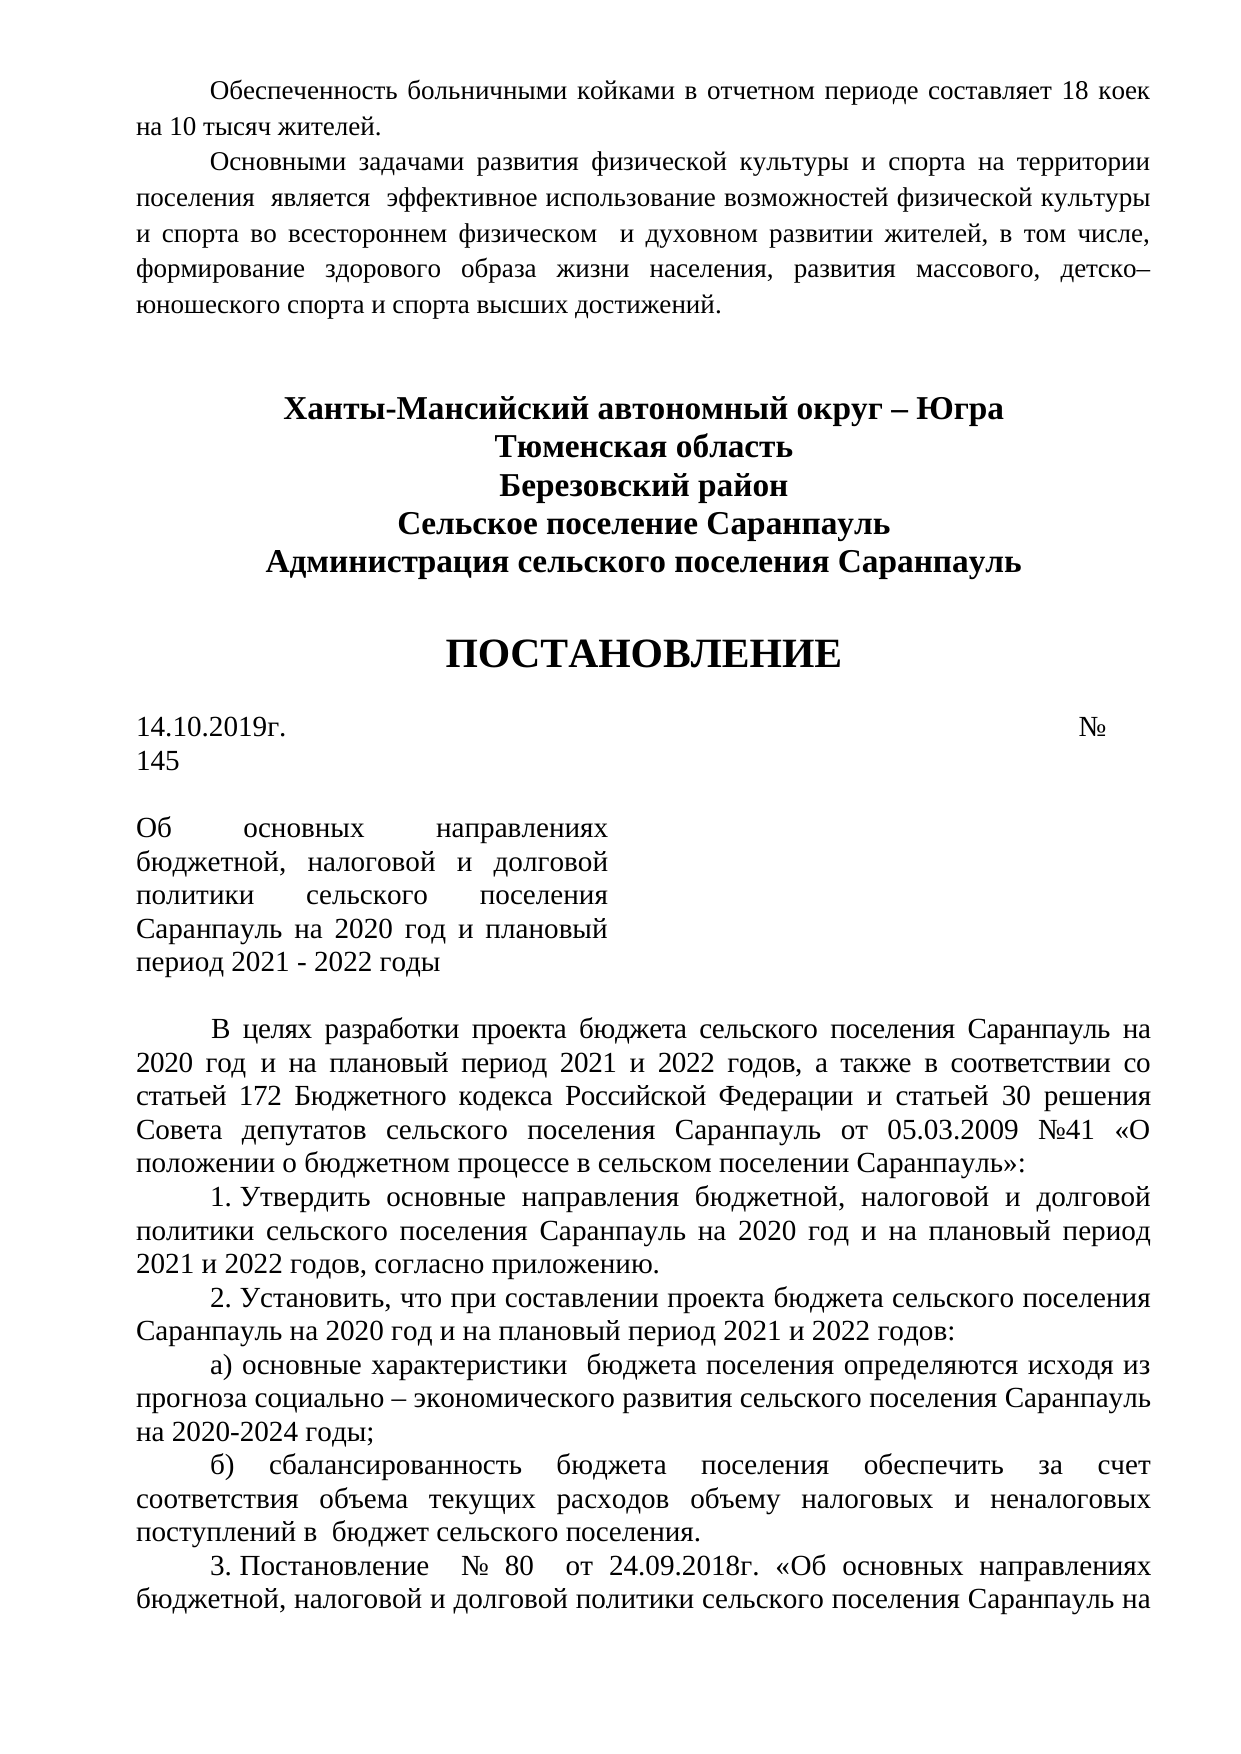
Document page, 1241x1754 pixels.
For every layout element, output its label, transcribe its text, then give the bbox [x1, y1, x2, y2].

text Обеспеченность больничными койками в отчетном периоде составляет 18 коек на 10 тысяч жителей. [136, 74, 1152, 141]
text В целях разработки проекта бюджета сельского поселения Саранпауль на 2020 год и на плановый период 2021 и 2022 годов, а также в соответствии со статьей 172 Бюджетного кодекса Российской Федерации и статьей 30 решения Совета депутатов сельского поселения Саранпауль от 05.03.2009 №41 «О положении о бюджетном процессе в сельском поселении Саранпауль»: [136, 1011, 1152, 1179]
list Утвердить основные направления бюджетной, налоговой и долговой политики сельского поселения Саранпауль на 2020 год и на плановый период 2021 и 2022 годов, согласно приложению. [136, 1179, 1152, 1280]
text б) сбалансированность бюджета поселения обеспечить за счет соответствия объема текущих расходов объему налоговых и неналоговых поступлений в бюджет сельского поселения. [136, 1447, 1152, 1548]
text Основными задачами развития физической культуры и спорта на территории поселения является эффективное использование возможностей физической культуры и спорта во всестороннем физическом и духовном развитии жителей, в том числе, формирование здорового образа жизни населения, развития массового, детско–юношеского спорта и спорта высших достижений. [136, 145, 1152, 319]
text ПОСТАНОВЛЕНИЕ [136, 628, 1152, 676]
text Ханты-Мансийский автономный округ – Югра [136, 388, 1152, 427]
list Установить, что при составлении проекта бюджета сельского поселения Саранпауль на 2020 год и на плановый период 2021 и 2022 годов: [136, 1280, 1152, 1347]
text а) основные характеристики бюджета поселения определяются исходя из прогноза социально – экономического развития сельского поселения Саранпауль на 2020-2024 годы; [136, 1347, 1152, 1447]
text Тюменская область [136, 427, 1152, 465]
text Об основных направлениях бюджетной, налоговой и долговой политики сельского поселения Саранпауль на 2020 год и плановый период 2021 - 2022 годы [136, 810, 608, 978]
text Администрация сельского поселения Саранпауль [136, 542, 1152, 580]
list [136, 1548, 1152, 1615]
text 14.10.2019г. № 145 [136, 709, 1152, 777]
text Березовский район [136, 465, 1152, 503]
text Сельское поселение Саранпауль [136, 503, 1152, 542]
